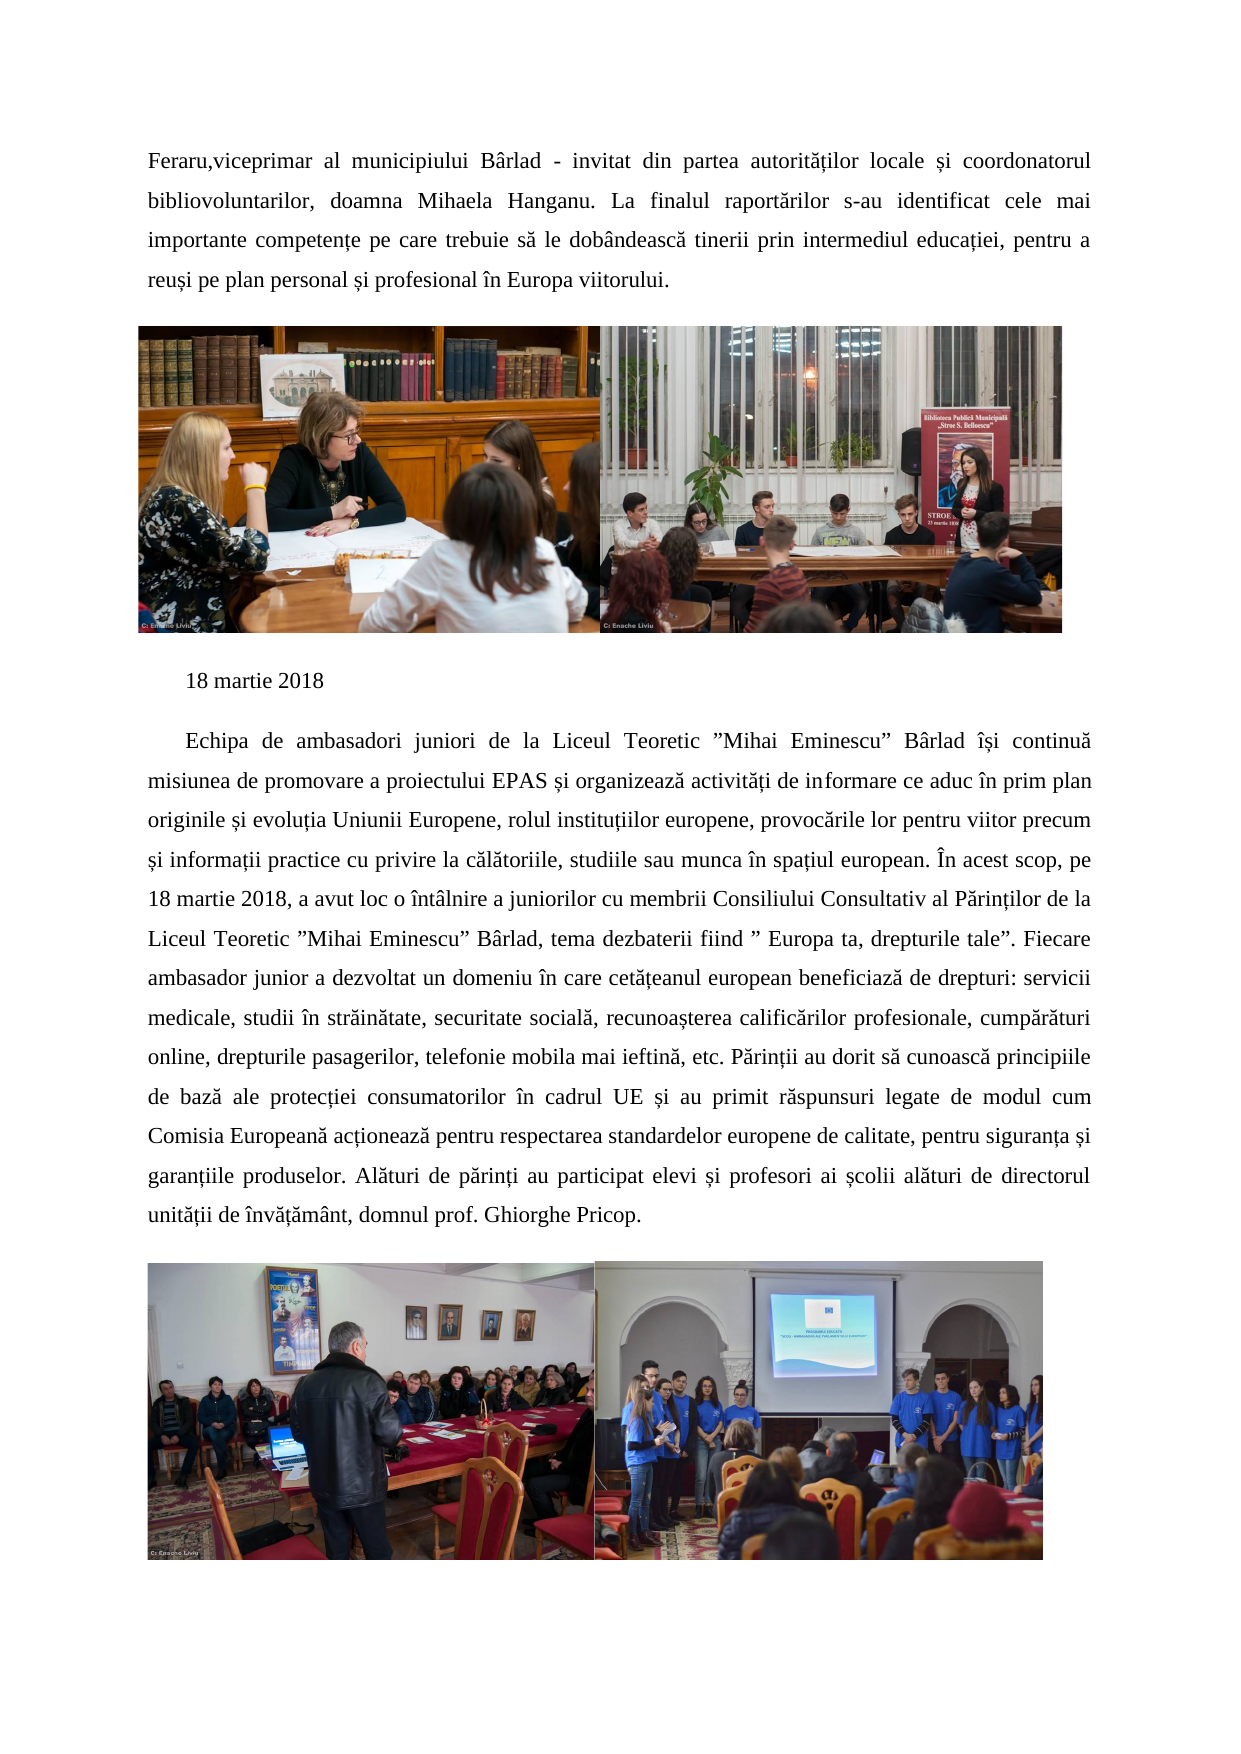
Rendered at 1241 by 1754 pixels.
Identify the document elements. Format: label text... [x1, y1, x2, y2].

text 18 martie 2018 [148, 667, 1093, 694]
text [148, 148, 1093, 292]
text Echipa de ambasadori juniori de la Liceul Teoretic ”Mihai Eminescu” Bârlad își continuă misiunea de promovare a proiectului EPAS și organizează activități de informare ce aduc în prim plan originile și evoluția Uniunii Europene, rolul instituțiilor europene, provocările lor pentru viitor precum și informații practice cu privire la călătoriile, studiile sau munca în spațiul european. În acest scop, pe 18 martie 2018, a avut loc o întâlnire a juniorilor cu membrii Consiliului Consultativ al Părinților de la Liceul Teoretic ”Mihai Eminescu” Bârlad, tema dezbaterii fiind ” Europa ta, drepturile tale”. Fiecare ambasador junior a dezvoltat un domeniu în care cetățeanul european beneficiază de drepturi: servicii medicale, studii în străinătate, securitate socială, recunoașterea calificărilor profesionale, cumpărături online, drepturile pasagerilor, telefonie mobila mai ieftină, etc. Părinții au dorit să cunoască principiile de bază ale protecției consumatorilor în cadrul UE și au primit răspunsuri legate de modul cum Comisia Europeană acționează pentru respectarea standardelor europene de calitate, pentru siguranța și garanțiile produselor. Alături de părinți au participat elevi și profesori ai școlii alături de directorul unității de învățământ, domnul prof. Ghiorghe Pricop. [148, 728, 1093, 1228]
picture [147, 1261, 1043, 1560]
picture [138, 326, 1063, 633]
